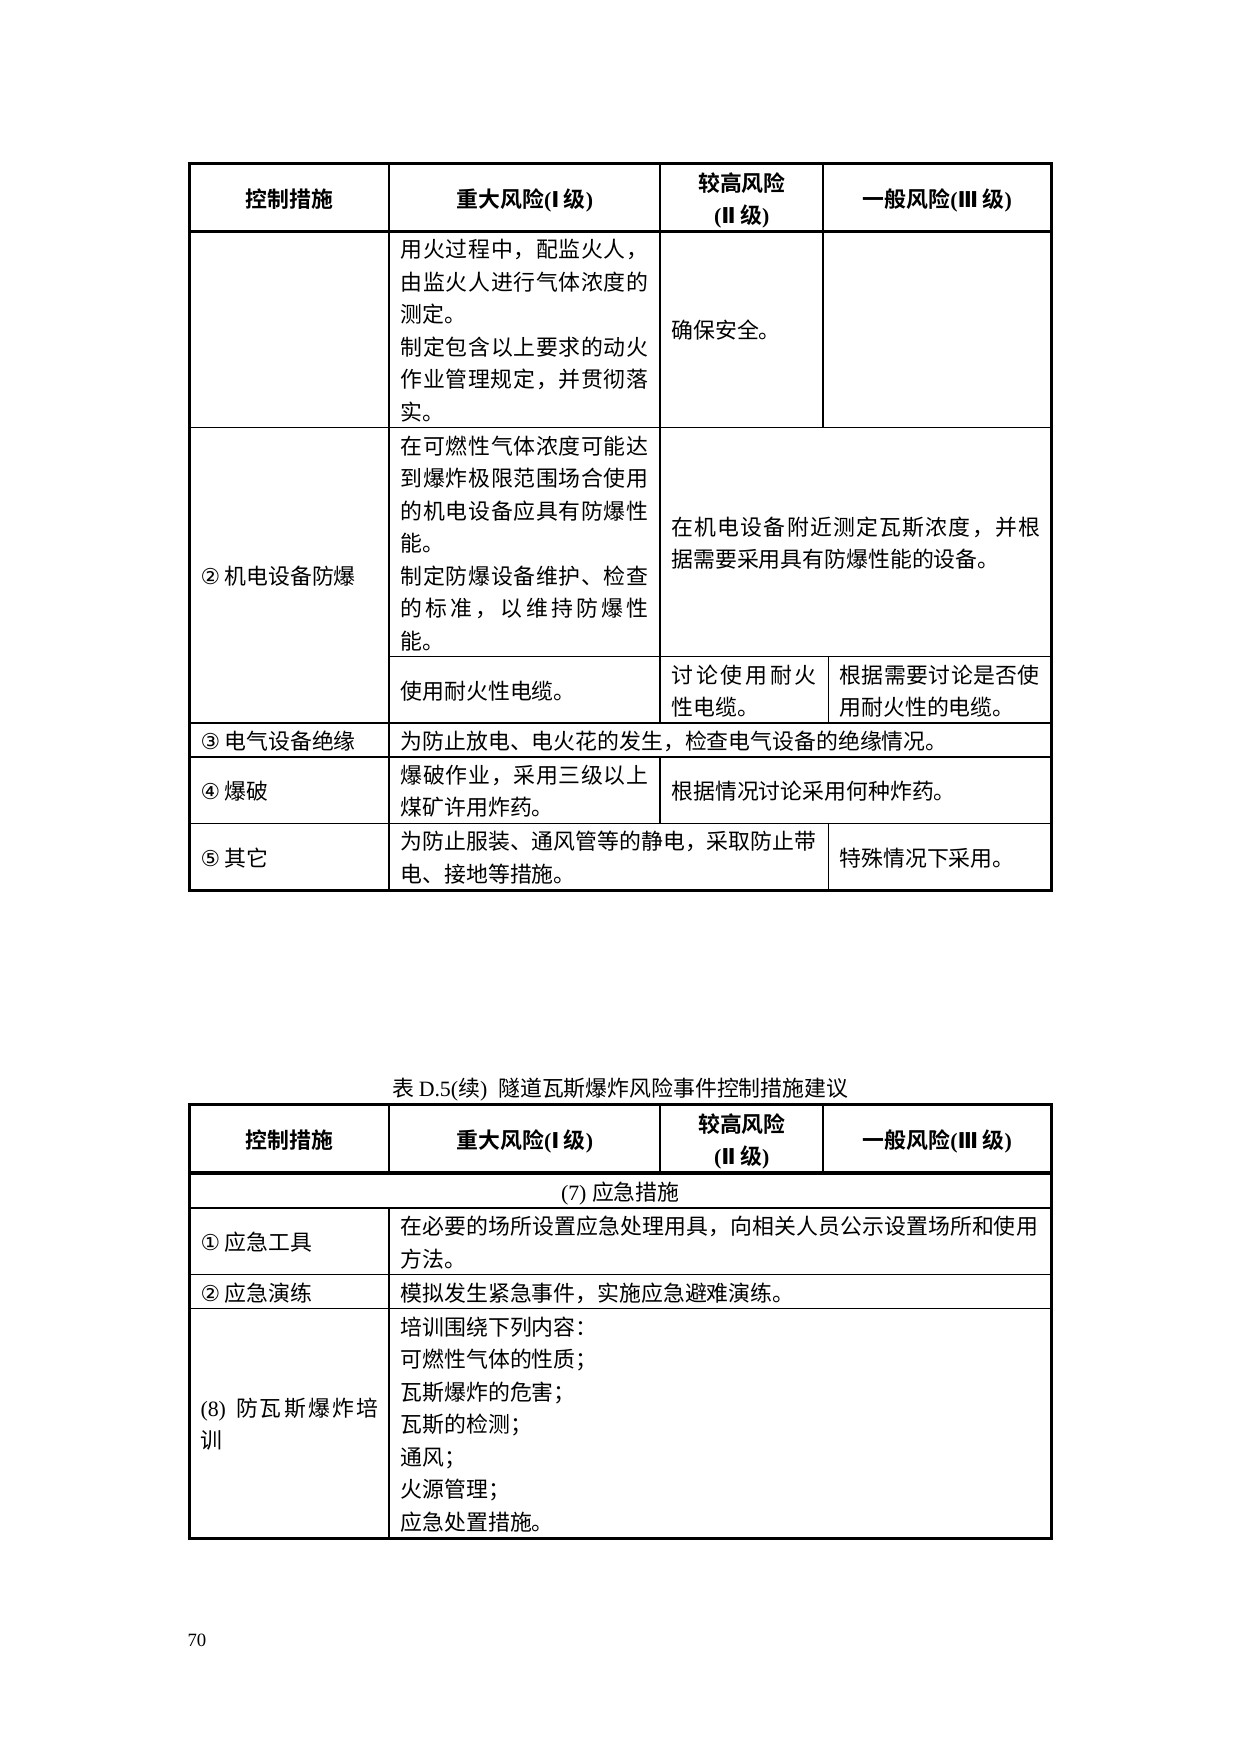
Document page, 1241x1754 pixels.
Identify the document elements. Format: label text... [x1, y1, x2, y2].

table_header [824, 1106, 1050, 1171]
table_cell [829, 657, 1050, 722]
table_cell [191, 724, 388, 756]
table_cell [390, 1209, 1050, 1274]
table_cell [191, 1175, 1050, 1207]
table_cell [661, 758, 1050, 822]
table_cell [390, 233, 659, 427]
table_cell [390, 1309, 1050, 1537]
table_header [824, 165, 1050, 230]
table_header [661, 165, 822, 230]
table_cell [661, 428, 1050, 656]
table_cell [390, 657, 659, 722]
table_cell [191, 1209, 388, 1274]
text 表D.5(续) 隧道瓦斯爆炸风险事件控制措施建议 [187, 1071, 1053, 1103]
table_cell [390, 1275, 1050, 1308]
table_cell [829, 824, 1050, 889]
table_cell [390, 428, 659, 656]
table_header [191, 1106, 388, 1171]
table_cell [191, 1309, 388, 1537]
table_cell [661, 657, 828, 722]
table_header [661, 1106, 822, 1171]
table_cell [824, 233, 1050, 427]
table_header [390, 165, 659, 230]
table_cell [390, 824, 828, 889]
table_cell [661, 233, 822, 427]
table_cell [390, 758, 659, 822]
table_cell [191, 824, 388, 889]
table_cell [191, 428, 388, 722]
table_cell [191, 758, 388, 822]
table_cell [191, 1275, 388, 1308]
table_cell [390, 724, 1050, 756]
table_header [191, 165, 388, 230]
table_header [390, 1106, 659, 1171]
